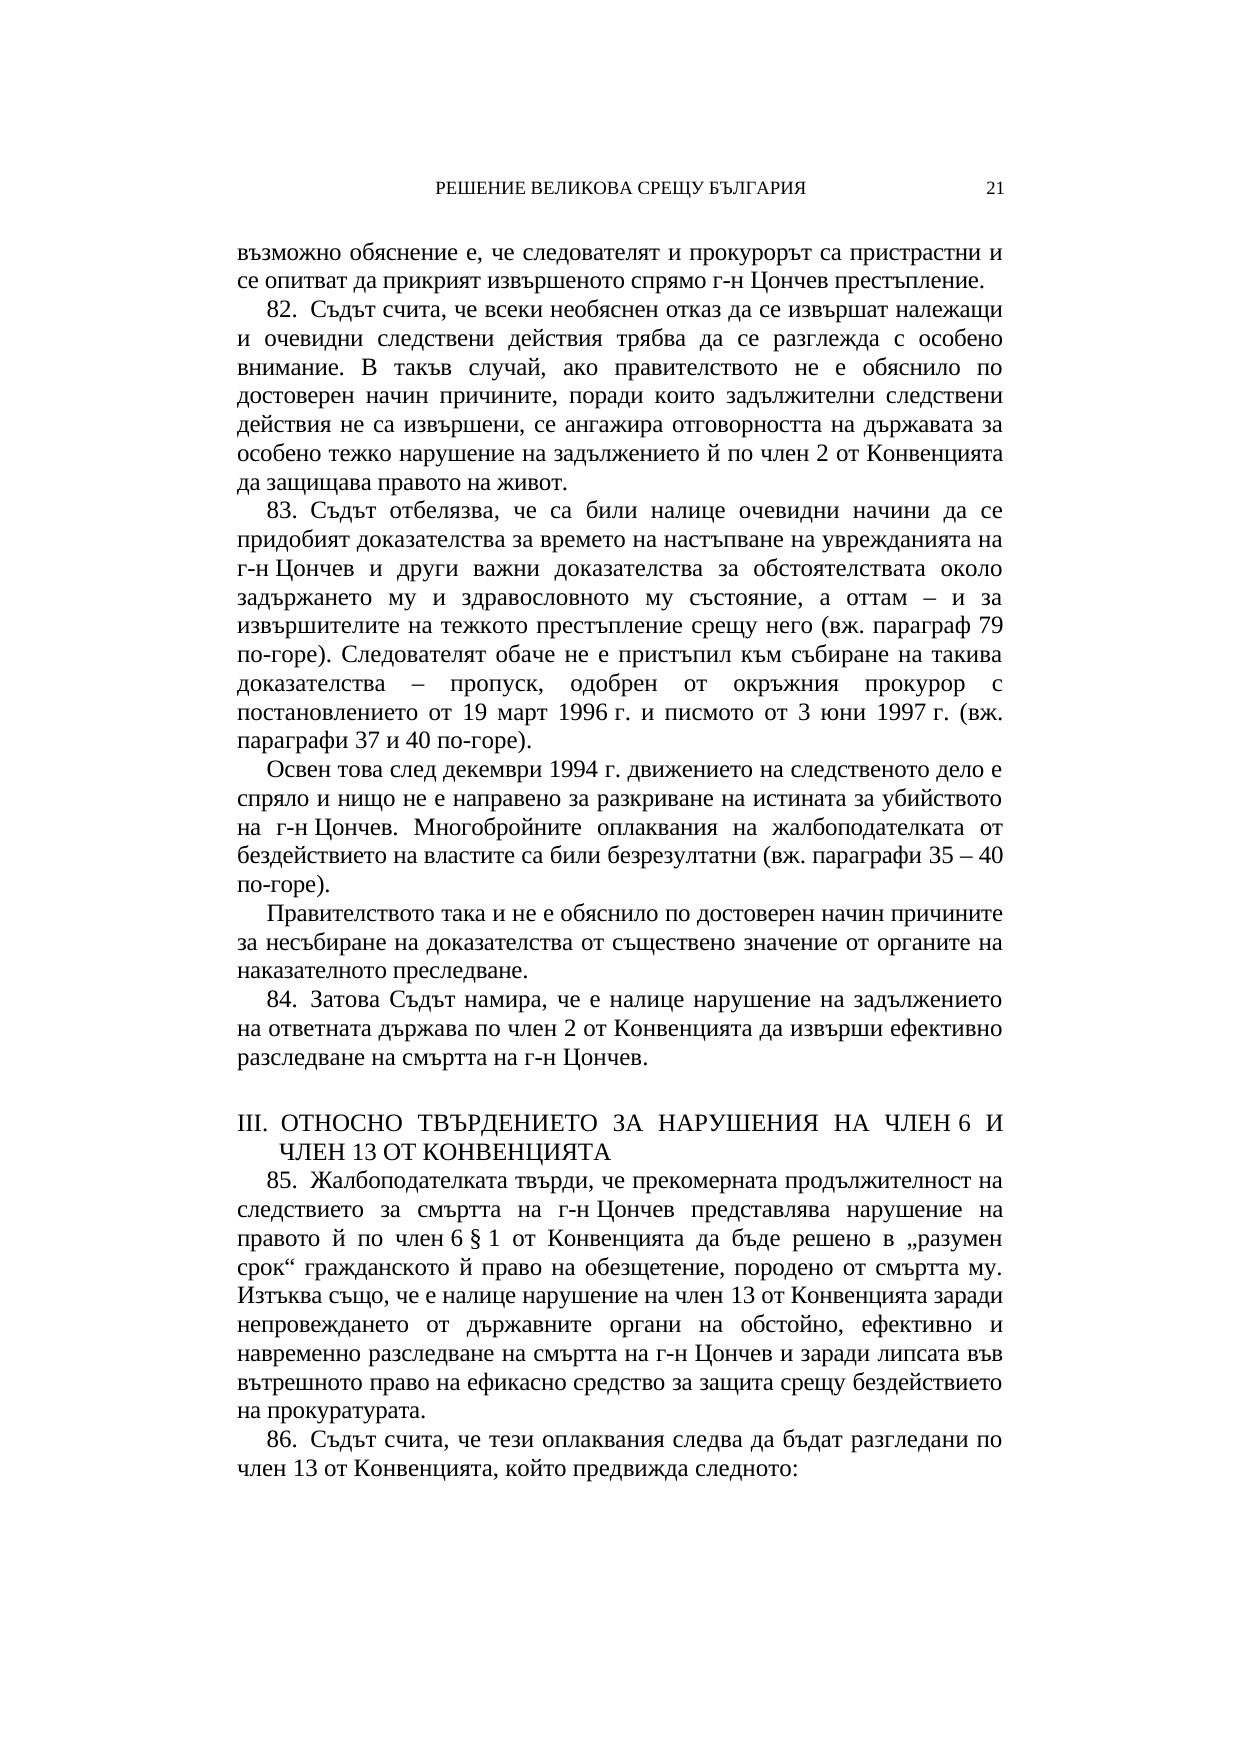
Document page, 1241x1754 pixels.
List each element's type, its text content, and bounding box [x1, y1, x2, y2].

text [237, 237, 1003, 294]
text 84. Затова Съдът намира, че е налице нарушение на задължението на ответната държава по член 2 от Конвенцията да извърши ефективно разследване на смъртта на г-н Цончев. [237, 984, 1003, 1071]
text 85. Жалбоподателката твърди, че прекомерната продължителност на следствието за смъртта на г-н Цончев представлява нарушение на правото й по член 6 § 1 от Конвенцията да бъде решено в „разумен срок“ гражданското й право на обезщетение, породено от смъртта му. Изтъква също, че е налице нарушение на член 13 от Конвенцията заради непровеждането от държавните органи на обстойно, ефективно и навременно разследване на смъртта на г-н Цончев и заради липсата във вътрешното право на ефикасно средство за защита срещу бездействието на прокуратурата. [237, 1166, 1003, 1424]
text 86. Съдът счита, че тези оплаквания следва да бъдат разгледани по член 13 от Конвенцията, който предвижда следното: [237, 1424, 1003, 1482]
text 82. Съдът счита, че всеки необяснен отказ да се извършат належащи и очевидни следствени действия трябва да се разглежда с особено внимание. В такъв случай, ако правителството не е обяснило по достоверен начин причините, поради които задължителни следствени действия не са извършени, се ангажира отговорността на държавата за особено тежко нарушение на задължението й по член 2 от Конвенцията да защищава правото на живот. [237, 294, 1003, 496]
text III. ОТНОСНО ТВЪРДЕНИЕТО ЗА НАРУШЕНИЯ НА ЧЛЕН 6 И ЧЛЕН 13 ОТ КОНВЕНЦИЯТА [237, 1108, 1003, 1166]
text Освен това след декември 1994 г. движението на следственото дело е спряло и нищо не е направено за разкриване на истината за убийството на г-н Цончев. Многобройните оплаквания на жалбоподателката от бездействието на властите са били безрезултатни (вж. параграфи 35 – 40 по-горе). [237, 754, 1003, 898]
text Правителството така и не е обяснило по достоверен начин причините за несъбиране на доказателства от съществено значение от органите на наказателното преследване. [237, 898, 1003, 984]
text 83. Съдът отбелязва, че са били налице очевидни начини да се придобият доказателства за времето на настъпване на уврежданията на г-н Цончев и други важни доказателства за обстоятелствата около задържането му и здравословното му състояние, а оттам – и за извършителите на тежкото престъпление срещу него (вж. параграф 79 по-горе). Следователят обаче не е пристъпил към събиране на такива доказателства – пропуск, одобрен от окръжния прокурор с постановлението от 19 март 1996 г. и писмото от 3 юни 1997 г. (вж. параграфи 37 и 40 по-горе). [237, 496, 1003, 754]
